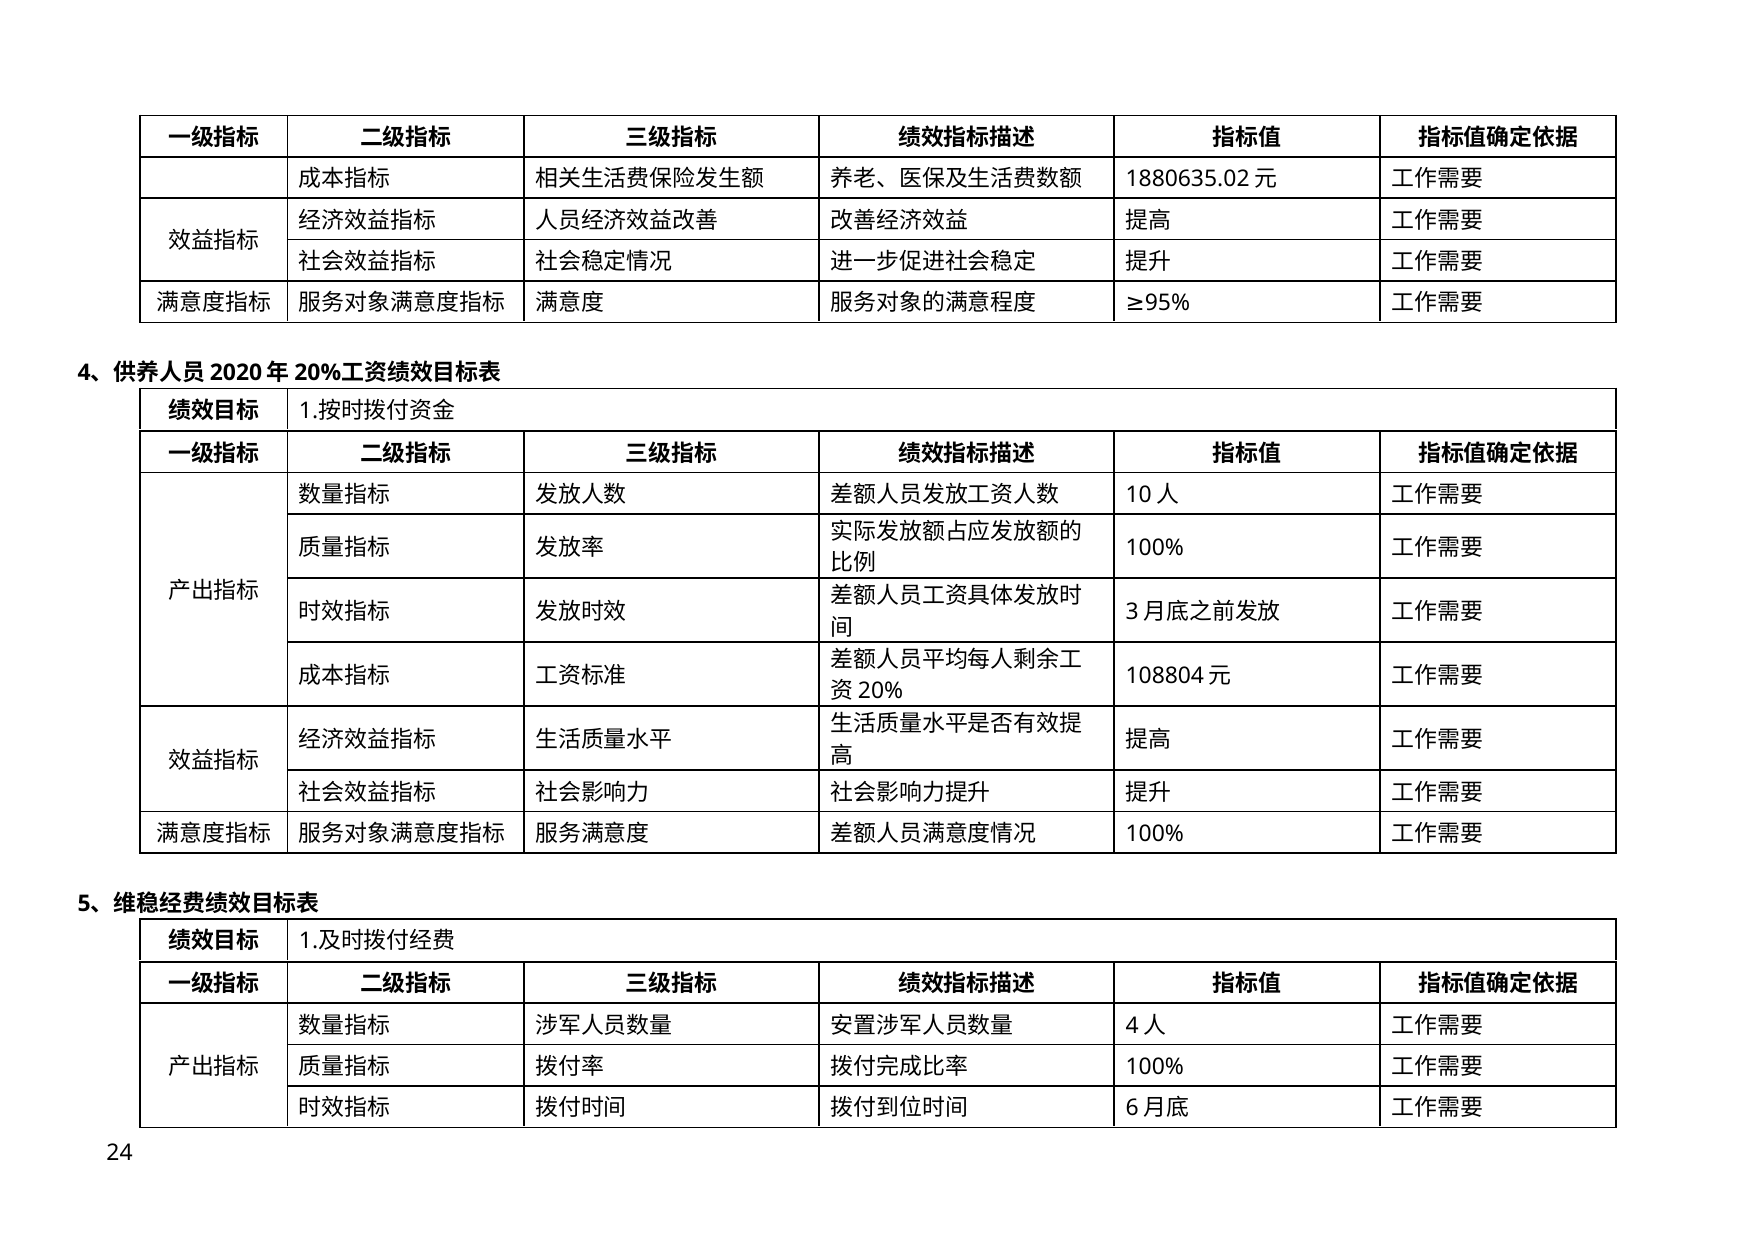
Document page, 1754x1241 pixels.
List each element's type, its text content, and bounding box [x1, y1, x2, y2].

table_cell 效益指标 [141, 199, 287, 280]
table_cell 成本指标 [288, 643, 523, 705]
table_cell 工作需要 [1381, 1004, 1615, 1044]
table_cell 社会影响力提升 [820, 771, 1113, 811]
table_cell 工作需要 [1381, 771, 1615, 811]
table_header 绩效目标 [141, 389, 287, 429]
table_cell 质量指标 [288, 1045, 523, 1085]
table_cell 发放人数 [525, 473, 818, 513]
table_cell 时效指标 [288, 1087, 523, 1126]
table_cell 服务对象满意度指标 [288, 282, 523, 321]
table_cell 产出指标 [141, 473, 287, 705]
text 5、维稳经费绩效目标表 [31, 885, 1725, 918]
table_cell 100% [1115, 1045, 1379, 1085]
table_cell 提升 [1115, 240, 1379, 280]
table_header 二级指标 [288, 432, 523, 472]
table_cell 发放时效 [525, 579, 818, 641]
table_cell 提升 [1115, 771, 1379, 811]
table_cell 拨付完成比率 [820, 1045, 1113, 1085]
table_cell 社会效益指标 [288, 240, 523, 280]
table_cell 安置涉军人员数量 [820, 1004, 1113, 1044]
table_header 指标值确定依据 [1381, 116, 1615, 156]
table_cell 社会效益指标 [288, 771, 523, 811]
table_header 二级指标 [288, 116, 523, 156]
table_header 1.及时拨付经费 [288, 920, 1615, 959]
table_header 指标值 [1115, 116, 1379, 156]
table_cell 发放率 [525, 515, 818, 577]
table_cell 工作需要 [1381, 812, 1615, 852]
table_cell 3月底之前发放 [1115, 579, 1379, 641]
table_header 三级指标 [525, 963, 818, 1002]
table_header 指标值确定依据 [1381, 432, 1615, 472]
table_cell 100% [1115, 515, 1379, 577]
table_cell 工作需要 [1381, 515, 1615, 577]
table_header 绩效目标 [141, 920, 287, 959]
table_header 指标值确定依据 [1381, 963, 1615, 1002]
table_cell 提高 [1115, 199, 1379, 239]
table_cell 工资标准 [525, 643, 818, 705]
table_cell 相关生活费保险发生额 [525, 158, 818, 197]
table_cell 数量指标 [288, 1004, 523, 1044]
table_header 一级指标 [141, 116, 287, 156]
table_cell 养老、医保及生活费数额 [820, 158, 1113, 197]
table_cell 差额人员平均每人剩余工资20% [820, 643, 1113, 705]
table_cell 成本指标 [288, 158, 523, 197]
table_cell 工作需要 [1381, 707, 1615, 769]
table_header 1.按时拨付资金 [288, 389, 1615, 429]
table_cell 拨付到位时间 [820, 1087, 1113, 1126]
table_cell 拨付率 [525, 1045, 818, 1085]
table_cell 工作需要 [1381, 643, 1615, 705]
table_cell 差额人员工资具体发放时间 [820, 579, 1113, 641]
table_cell 工作需要 [1381, 473, 1615, 513]
table_cell 生活质量水平是否有效提高 [820, 707, 1113, 769]
table_cell 服务满意度 [525, 812, 818, 852]
table_header 指标值 [1115, 432, 1379, 472]
table_cell 满意度指标 [141, 282, 287, 321]
table_cell 满意度指标 [141, 812, 287, 852]
table_cell 4人 [1115, 1004, 1379, 1044]
table_cell 社会稳定情况 [525, 240, 818, 280]
table_cell 工作需要 [1381, 240, 1615, 280]
table_cell ≥95% [1115, 282, 1379, 321]
table_cell 实际发放额占应发放额的比例 [820, 515, 1113, 577]
table_cell 提高 [1115, 707, 1379, 769]
table_header 三级指标 [525, 432, 818, 472]
table_cell 拨付时间 [525, 1087, 818, 1126]
text 4、供养人员2020年20%工资绩效目标表 [31, 354, 1725, 387]
table_cell 工作需要 [1381, 199, 1615, 239]
table_cell 人员经济效益改善 [525, 199, 818, 239]
table_header 二级指标 [288, 963, 523, 1002]
table_cell 差额人员满意度情况 [820, 812, 1113, 852]
table_header 三级指标 [525, 116, 818, 156]
table_header 绩效指标描述 [820, 963, 1113, 1002]
table_cell 改善经济效益 [820, 199, 1113, 239]
table_cell 产出指标 [141, 1004, 287, 1126]
table_header 绩效指标描述 [820, 432, 1113, 472]
table_cell 生活质量水平 [525, 707, 818, 769]
table_cell 工作需要 [1381, 579, 1615, 641]
table_header 一级指标 [141, 963, 287, 1002]
table_header 指标值 [1115, 963, 1379, 1002]
table_header 一级指标 [141, 432, 287, 472]
table_cell 满意度 [525, 282, 818, 321]
table_cell 社会影响力 [525, 771, 818, 811]
table_cell 工作需要 [1381, 1087, 1615, 1126]
table_cell 工作需要 [1381, 1045, 1615, 1085]
table_cell 效益指标 [141, 707, 287, 811]
table_cell 数量指标 [288, 473, 523, 513]
table_cell 工作需要 [1381, 158, 1615, 197]
table_header 绩效指标描述 [820, 116, 1113, 156]
table_cell 差额人员发放工资人数 [820, 473, 1113, 513]
table_cell 6月底 [1115, 1087, 1379, 1126]
table_cell 进一步促进社会稳定 [820, 240, 1113, 280]
table_cell 时效指标 [288, 579, 523, 641]
table_cell 100% [1115, 812, 1379, 852]
table_cell 工作需要 [1381, 282, 1615, 321]
table_cell 经济效益指标 [288, 199, 523, 239]
table_cell 服务对象的满意程度 [820, 282, 1113, 321]
table_cell 质量指标 [288, 515, 523, 577]
table_cell 经济效益指标 [288, 707, 523, 769]
table_cell 108804元 [1115, 643, 1379, 705]
table_cell 服务对象满意度指标 [288, 812, 523, 852]
table_cell 涉军人员数量 [525, 1004, 818, 1044]
table_cell 10人 [1115, 473, 1379, 513]
table_cell 1880635.02元 [1115, 158, 1379, 197]
